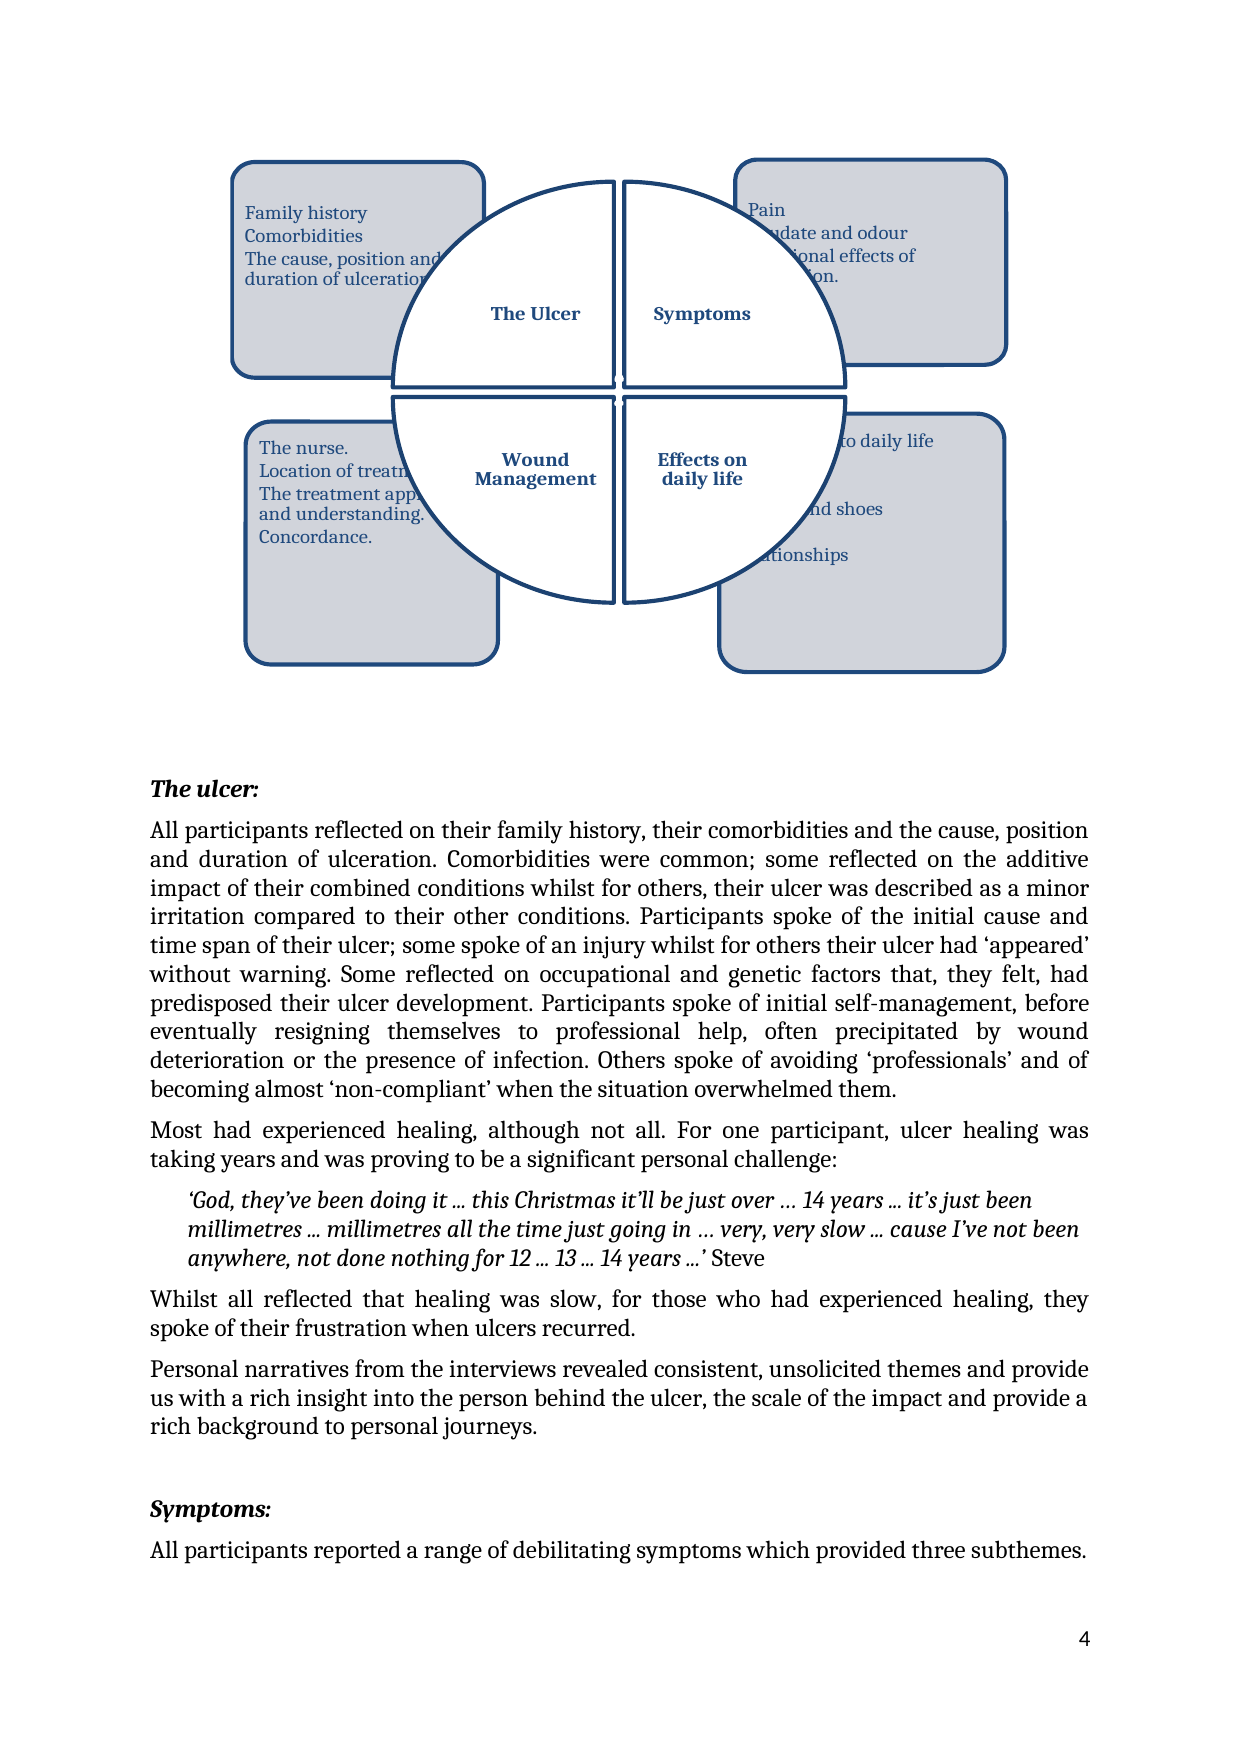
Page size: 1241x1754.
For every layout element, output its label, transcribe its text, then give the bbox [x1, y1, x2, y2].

text All participants reported a range of debilitating symptoms which provided three subthemes. [150, 1536, 1090, 1565]
text Whilst all reflected that healing was slow, for those who had experienced healing, they spoke of their frustration when ulcers recurred. [150, 1285, 1090, 1342]
text Personal narratives from the interviews revealed consistent, unsolicited themes and provide us with a rich insight into the person behind the ulcer, the scale of the impact and provide a rich background to personal journeys. [150, 1355, 1090, 1441]
text The ulcer: [150, 775, 1090, 803]
text Most had experienced healing, although not all. For one participant, ulcer healing was taking years and was proving to be a significant personal challenge: [150, 1116, 1090, 1173]
text ‘God, they’ve been doing it ... this Christmas it’ll be just over … 14 years ... it’s just been millimetres ... millimetres all the time just going in … very, very slow ... cause I’ve not been anywhere, not done nothing for 12 ... 13 ... 14 years ...’ Steve [187, 1186, 1090, 1272]
text Symptoms: [150, 1495, 1090, 1523]
text All participants reflected on their family history, their comorbidities and the cause, position and duration of ulceration. Comorbidities were common; some reflected on the additive impact of their combined conditions whilst for others, their ulcer was described as a minor irritation compared to their other conditions. Participants spoke of the initial cause and time span of their ulcer; some spoke of an injury whilst for others their ulcer had ‘appeared’ without warning. Some reflected on occupational and genetic factors that, they felt, had predisposed their ulcer development. Participants spoke of initial self-management, before eventually resigning themselves to professional help, often precipitated by wound deterioration or the presence of infection. Others spoke of avoiding ‘professionals’ and of becoming almost ‘non-compliant’ when the situation overwhelmed them. [150, 816, 1090, 1103]
